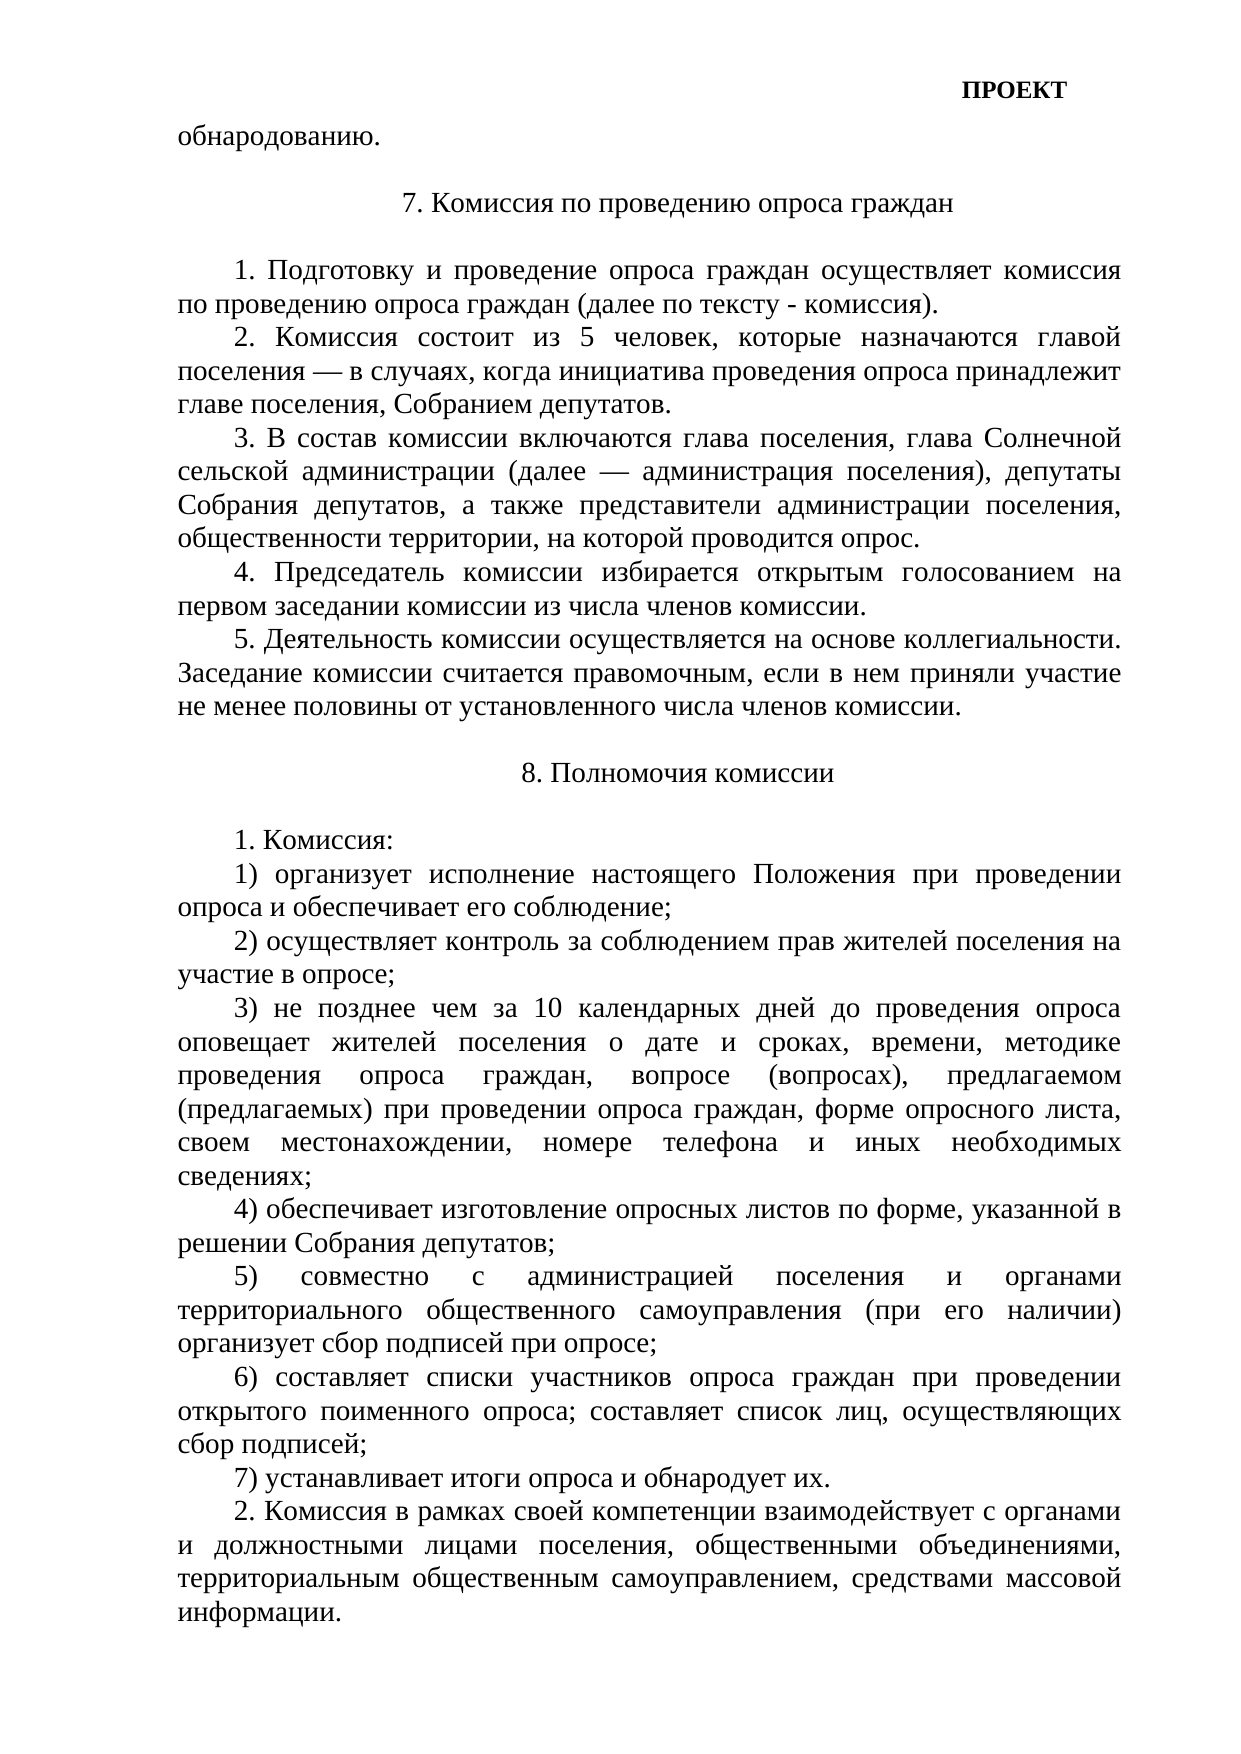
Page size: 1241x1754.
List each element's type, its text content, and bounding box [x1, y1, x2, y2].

text 5) совместно с администрацией поселения и органами территориального общественного самоуправления (при его наличии) организует сбор подписей при опросе; [177, 1258, 1122, 1359]
text 2) осуществляет контроль за соблюдением прав жителей поселения на участие в опросе; [177, 923, 1122, 990]
text 2. Комиссия в рамках своей компетенции взаимодействует с органами и должностными лицами поселения, общественными объединениями, территориальным общественным самоуправлением, средствами массовой информации. [177, 1493, 1122, 1627]
text 5. Деятельность комиссии осуществляется на основе коллегиальности. Заседание комиссии считается правомочным, если в нем приняли участие не менее половины от установленного числа членов комиссии. [177, 621, 1122, 722]
text 2. Комиссия состоит из 5 человек, которые назначаются главой поселения — в случаях, когда инициатива проведения опроса принадлежит главе поселения, Собранием депутатов. [177, 319, 1122, 420]
text 3) не позднее чем за 10 календарных дней до проведения опроса оповещает жителей поселения о дате и сроках, времени, методике проведения опроса граждан, вопросе (вопросах), предлагаемом (предлагаемых) при проведении опроса граждан, форме опросного листа, своем местонахождении, номере телефона и иных необходимых сведениях; [177, 990, 1122, 1191]
text 1) организует исполнение настоящего Положения при проведении опроса и обеспечивает его соблюдение; [177, 856, 1122, 923]
text 4. Председатель комиссии избирается открытым голосованием на первом заседании комиссии из числа членов комиссии. [177, 554, 1122, 621]
text 7. Комиссия по проведению опроса граждан [177, 185, 1122, 219]
text 3. В состав комиссии включаются глава поселения, глава Солнечной сельской администрации (далее — администрация поселения), депутаты Собрания депутатов, а также представители администрации поселения, общественности территории, на которой проводится опрос. [177, 420, 1122, 554]
text 4) обеспечивает изготовление опросных листов по форме, указанной в решении Собрания депутатов; [177, 1191, 1122, 1258]
text 8. Полномочия комиссии [177, 755, 1122, 789]
text 1. Подготовку и проведение опроса граждан осуществляет комиссия по проведению опроса граждан (далее по тексту - комиссия). [177, 252, 1122, 319]
text 6) составляет списки участников опроса граждан при проведении открытого поименного опроса; составляет список лиц, осуществляющих сбор подписей; [177, 1359, 1122, 1460]
text 1. Комиссия: [177, 822, 1122, 856]
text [177, 118, 1122, 152]
text 7) устанавливает итоги опроса и обнародует их. [177, 1460, 1122, 1493]
